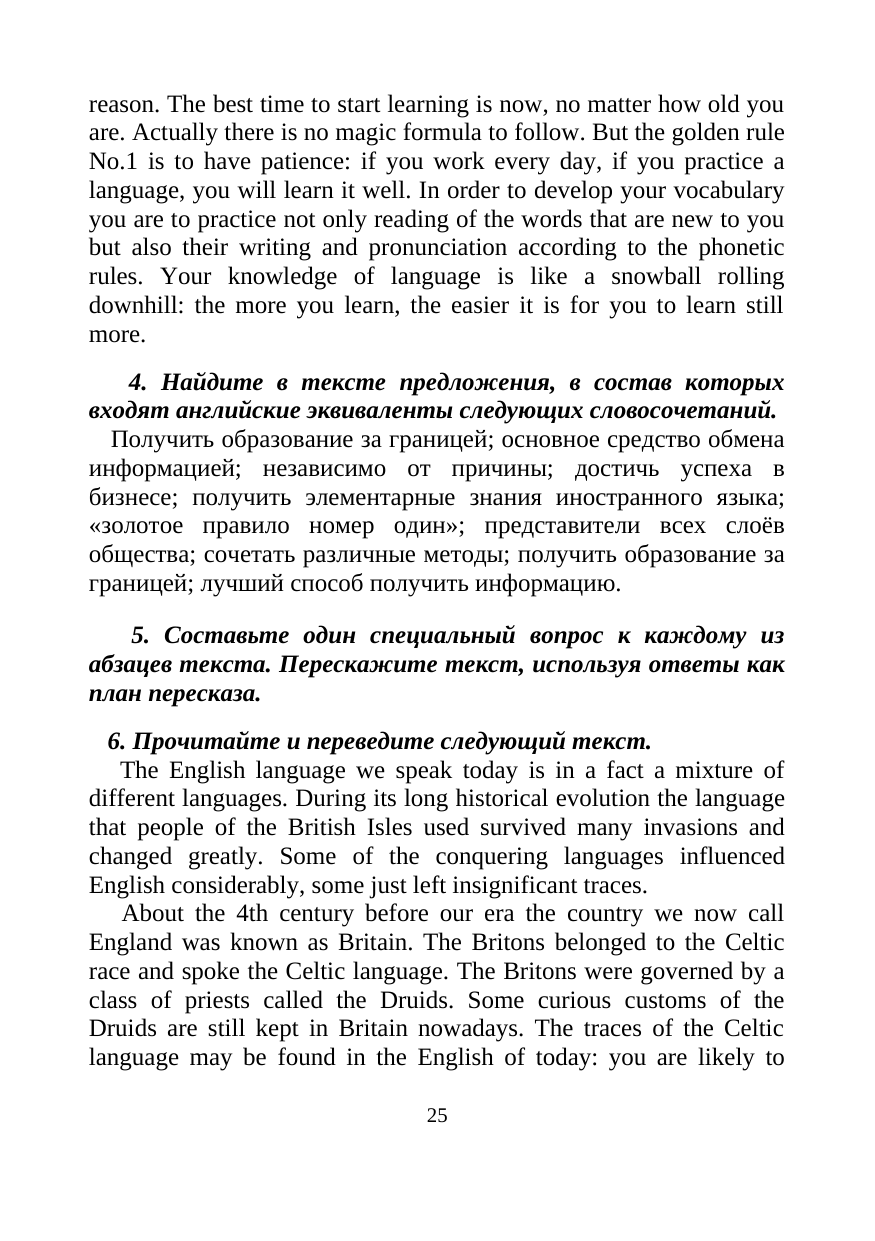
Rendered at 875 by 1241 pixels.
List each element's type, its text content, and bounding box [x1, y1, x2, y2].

text Получить образование за границей; основное средство обмена информацией; независимо от причины; достичь успеха в бизнесе; получить элементарные знания иностранного языка; «золотое правило номер один»; представители всех слоёв общества; сочетать различные методы; получить образование за границей; лучший способ получить информацию. [89, 424, 785, 597]
text The English language we speak today is in a fact a mixture of different languages. During its long historical evolution the language that people of the British Isles used survived many invasions and changed greatly. Some of the conquering languages influenced English considerably, some just left insignificant traces. [89, 755, 785, 898]
text 6. Прочитайте и переведите следующий текст. [89, 726, 785, 755]
text 4. Найдите в тексте предложения, в состав которых входят английские эквиваленты следующих словосочетаний. [89, 367, 785, 424]
text 5. Составьте один специальный вопрос к каждому из абзацев текста. Перескажите текст, используя ответы как план пересказа. [89, 621, 785, 707]
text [89, 898, 785, 1071]
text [89, 89, 785, 347]
